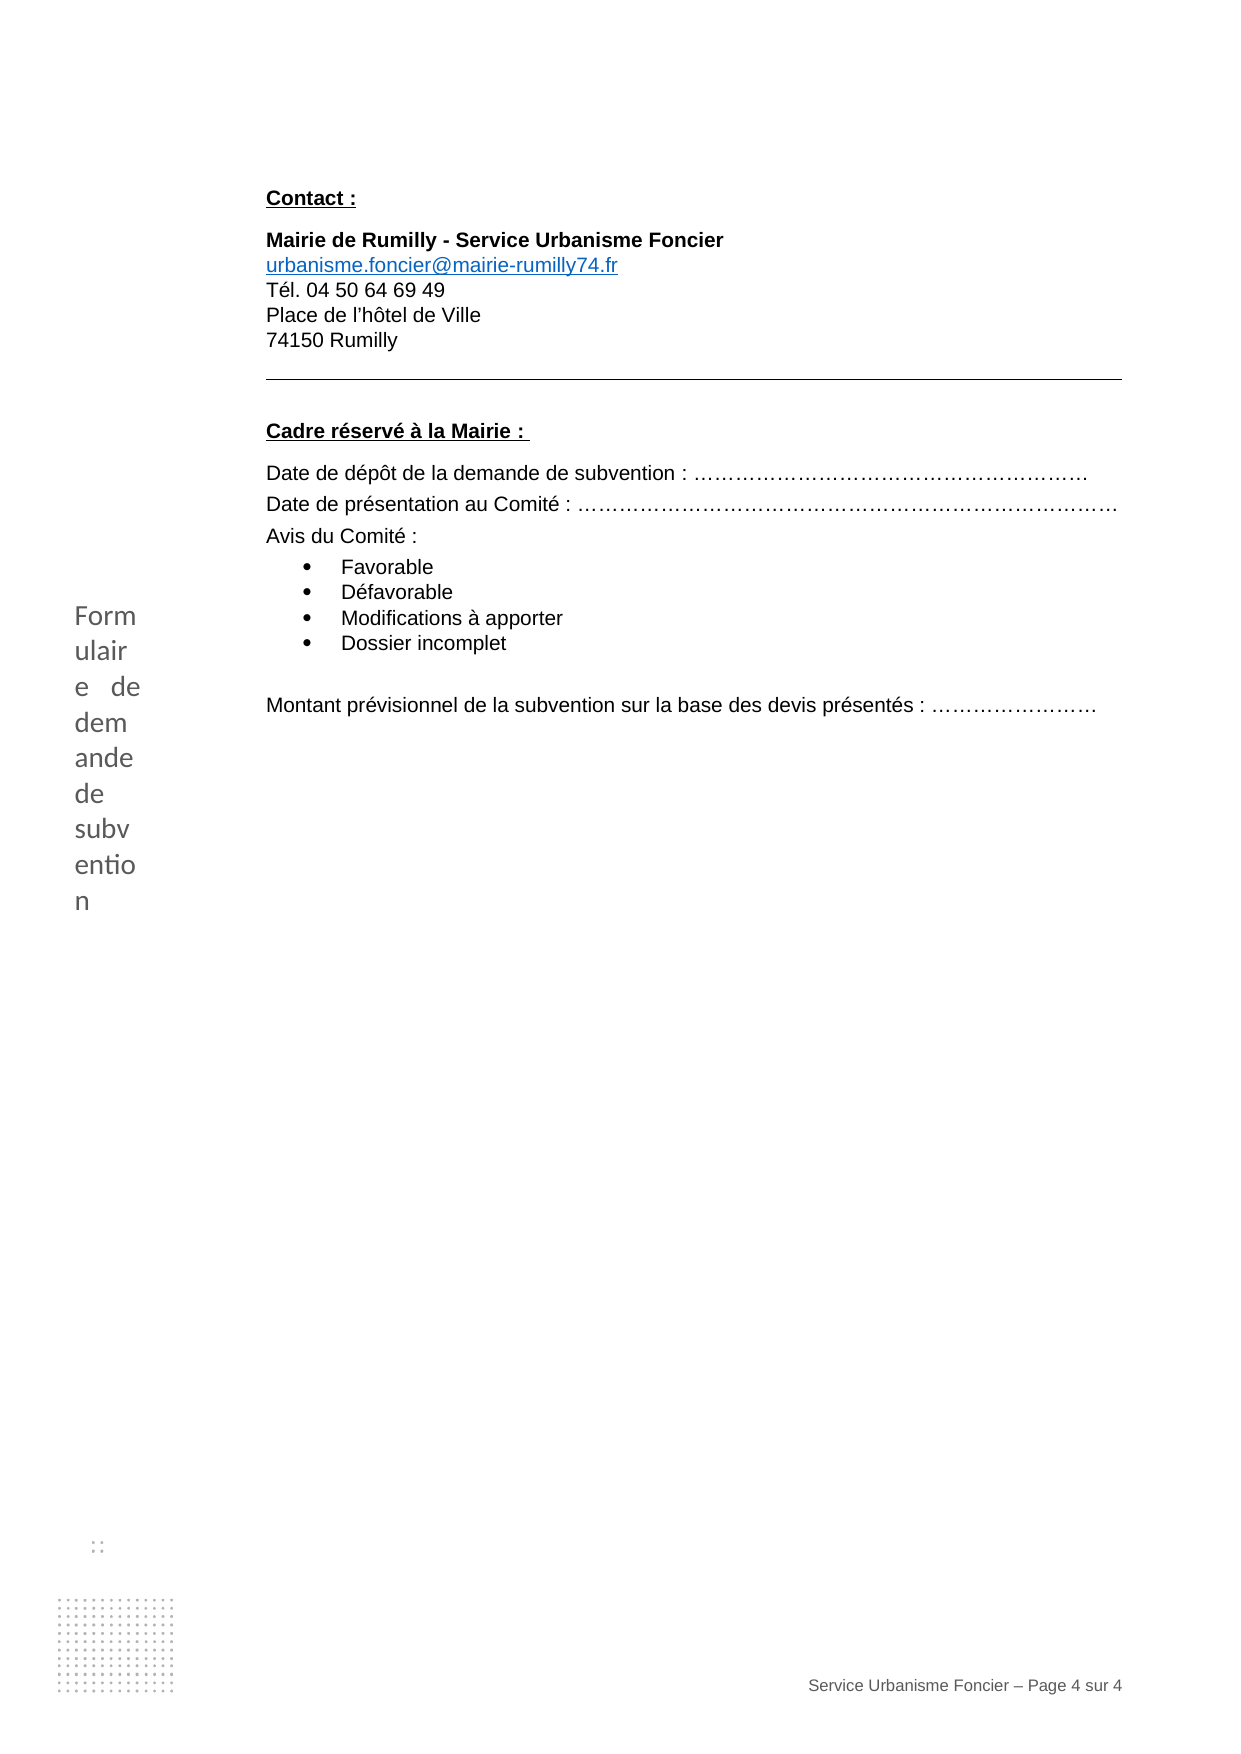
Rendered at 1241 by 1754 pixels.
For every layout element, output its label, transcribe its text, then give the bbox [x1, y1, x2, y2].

text Avis du Comité : [266, 523, 1122, 547]
text Date de dépôt de la demande de subvention : ………………………………………………… [266, 461, 1122, 485]
text Tél. 04 50 64 69 49 [266, 278, 1122, 302]
list Favorable [303, 555, 1122, 579]
text Place de l’hôtel de Ville [266, 303, 1122, 327]
text Cadre réservé à la Mairie : [266, 419, 1122, 443]
text urbanisme.foncier@mairie-rumilly74.fr [266, 253, 1122, 277]
text Contact : [266, 186, 1122, 210]
list Dossier incomplet [303, 631, 1122, 654]
text Date de présentation au Comité : …………………………………………………………………… [266, 492, 1122, 516]
list Défavorable [303, 580, 1122, 604]
list Modifications à apporter [303, 605, 1122, 629]
text Mairie de Rumilly - Service Urbanisme Foncier [266, 228, 1122, 252]
text Montant prévisionnel de la subvention sur la base des devis présentés : …………………… [266, 693, 1122, 717]
picture [19, 1510, 228, 1716]
text 74150 Rumilly [266, 328, 1122, 352]
